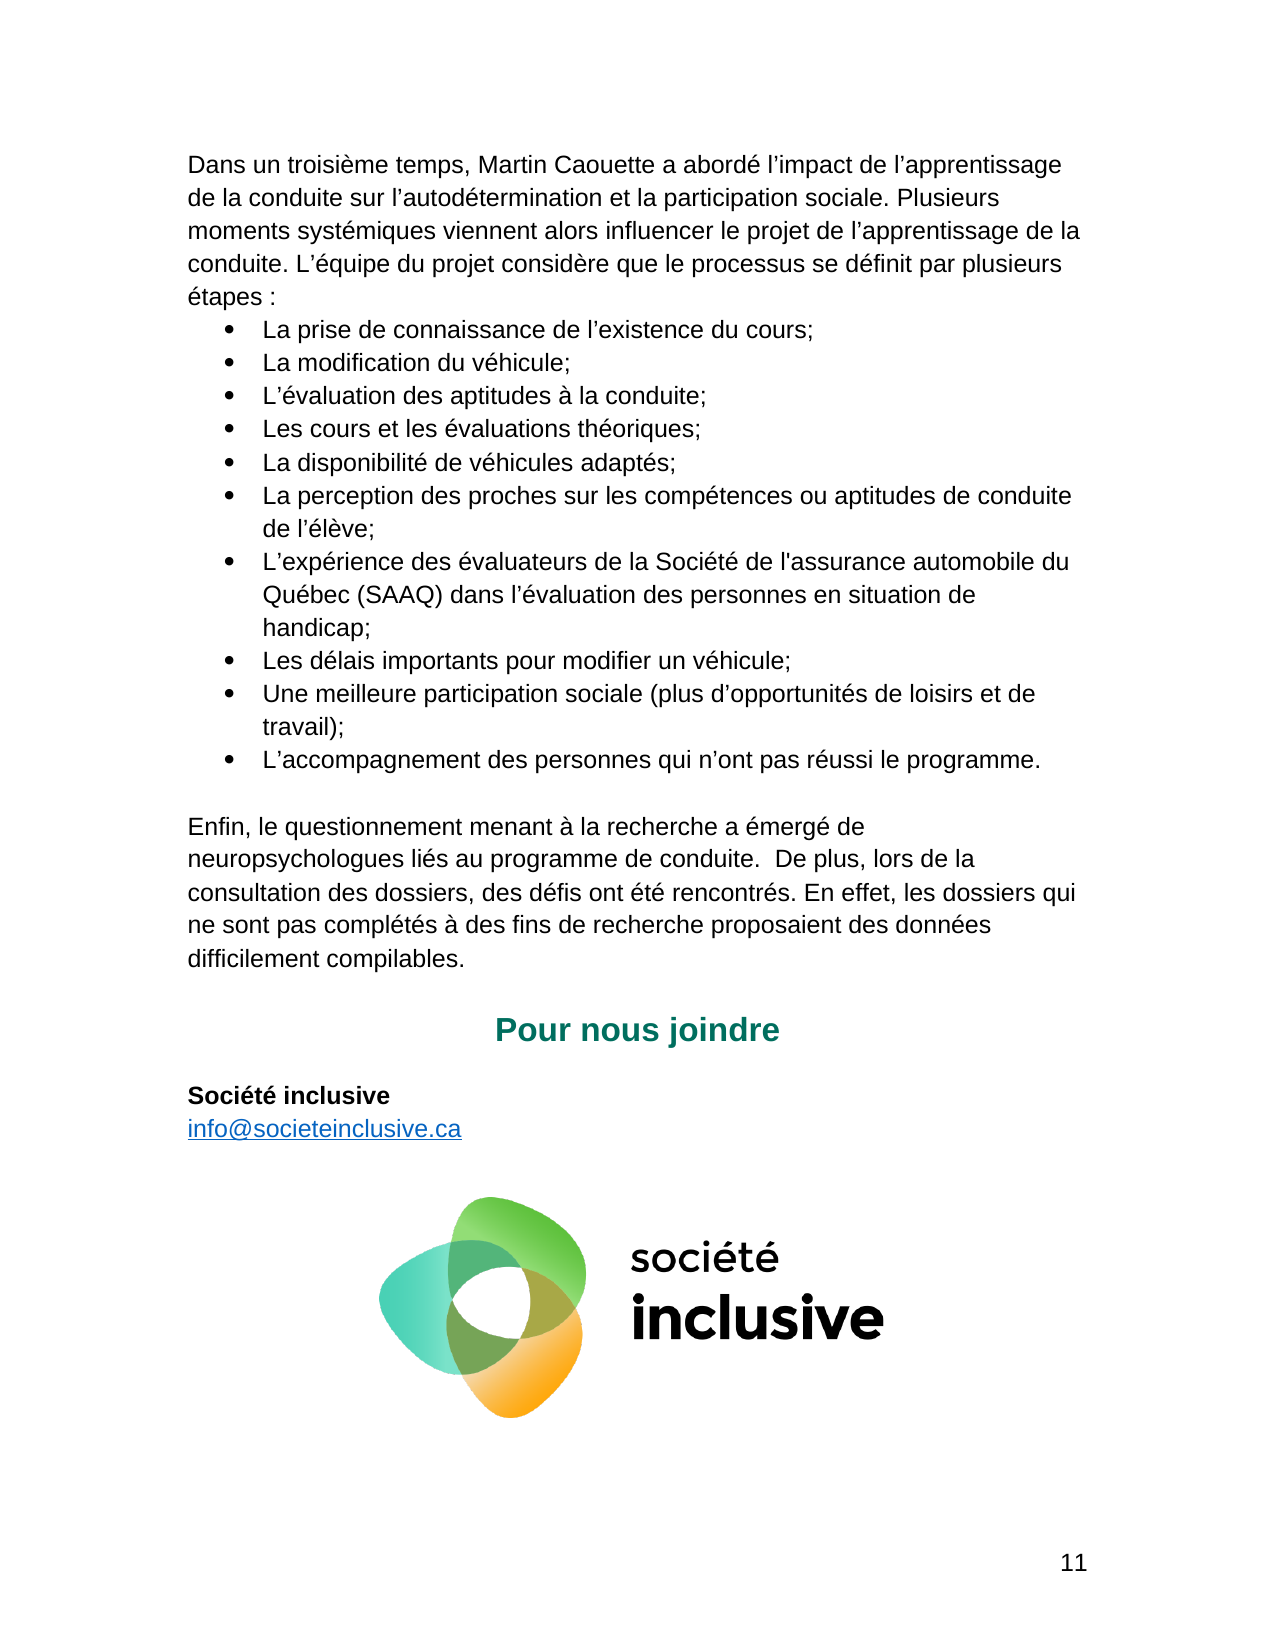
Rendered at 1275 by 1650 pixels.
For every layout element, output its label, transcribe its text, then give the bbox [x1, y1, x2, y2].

subtitle Pour nous joindre [187, 1009, 1087, 1048]
list Les cours et les évaluations théoriques; [225, 414, 1087, 443]
list La modification du véhicule; [225, 348, 1087, 377]
list La perception des proches sur les compétences ou aptitudes de conduite de l’élève; [225, 481, 1087, 543]
list L’accompagnement des personnes qui n’ont pas réussi le programme. [225, 745, 1087, 774]
list La disponibilité de véhicules adaptés; [225, 448, 1087, 476]
text Société inclusive [187, 1081, 1087, 1110]
list L’évaluation des aptitudes à la conduite; [225, 381, 1087, 410]
list Une meilleure participation sociale (plus d’opportunités de loisirs et de travail); [225, 679, 1087, 741]
list Les délais importants pour modifier un véhicule; [225, 646, 1087, 675]
list L’expérience des évaluateurs de la Société de l'assurance automobile du Québec (SAAQ) dans l’évaluation des personnes en situation de handicap; [225, 547, 1087, 642]
text info@societeinclusive.ca [187, 1114, 1087, 1143]
list La prise de connaissance de l’existence du cours; [225, 315, 1087, 344]
text Dans un troisième temps, Martin Caouette a abordé l’impact de l’apprentissage de la conduite sur l’autodétermination et la participation sociale. Plusieurs moments systémiques viennent alors influencer le projet de l’apprentissage de la conduite. L’équipe du projet considère que le processus se définit par plusieurs étapes : [187, 150, 1087, 311]
text Enfin, le questionnement menant à la recherche a émergé de neuropsychologues liés au programme de conduite. De plus, lors de la consultation des dossiers, des défis ont été rencontrés. En effet, les dossiers qui ne sont pas complétés à des fins de recherche proposaient des données difficilement compilables. [187, 811, 1087, 972]
picture [354, 1180, 921, 1435]
